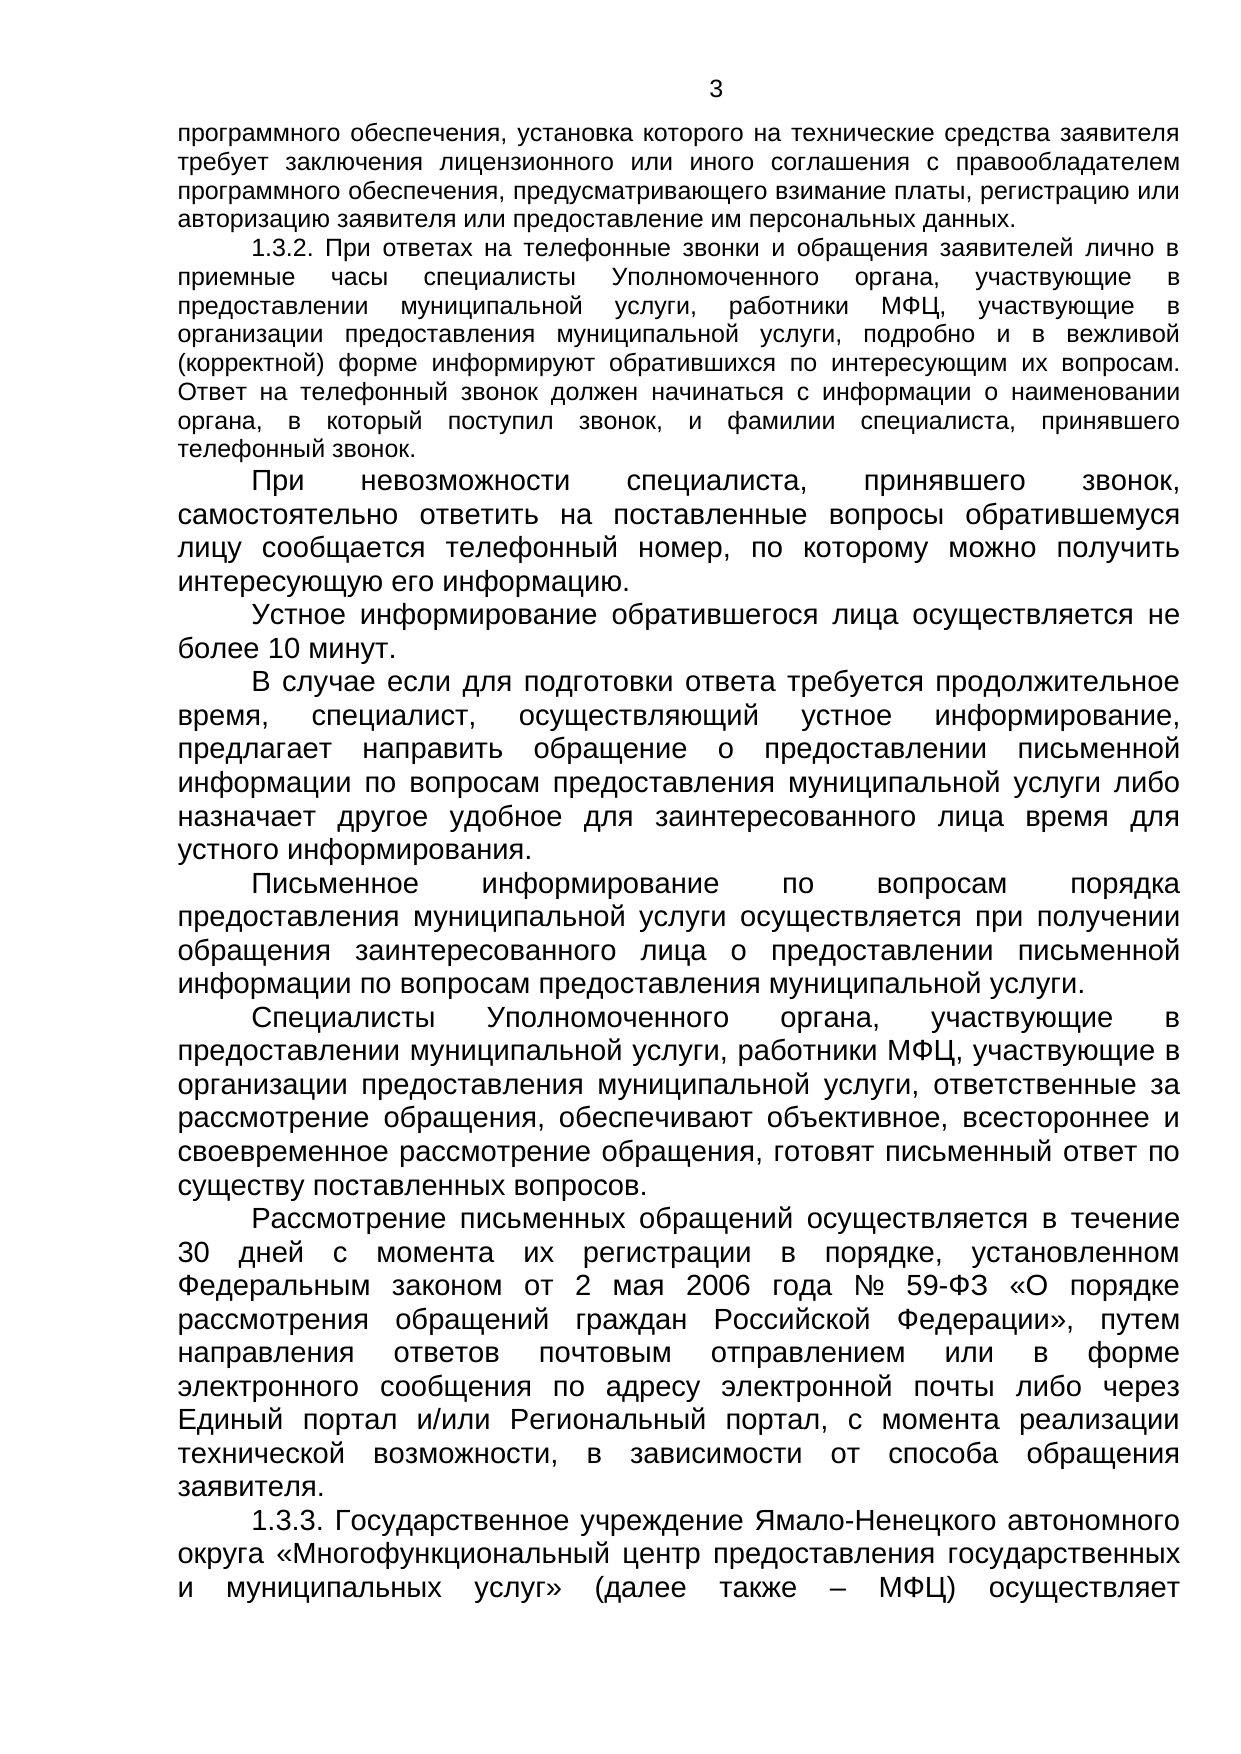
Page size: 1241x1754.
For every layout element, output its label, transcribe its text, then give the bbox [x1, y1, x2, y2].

text В случае если для подготовки ответа требуется продолжительное время, специалист, осуществляющий устное информирование, предлагает направить обращение о предоставлении письменной информации по вопросам предоставления муниципальной услуги либо назначает другое удобное для заинтересованного лица время для устного информирования. [177, 664, 1181, 866]
text При невозможности специалиста, принявшего звонок, самостоятельно ответить на поставленные вопросы обратившемуся лицу сообщается телефонный номер, по которому можно получить интересующую его информацию. [177, 463, 1181, 597]
text Устное информирование обратившегося лица осуществляется не более 10 минут. [177, 597, 1181, 664]
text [177, 1503, 1181, 1603]
text Письменное информирование по вопросам порядка предоставления муниципальной услуги осуществляется при получении обращения заинтересованного лица о предоставлении письменной информации по вопросам предоставления муниципальной услуги. [177, 866, 1181, 1000]
text Специалисты Уполномоченного органа, участвующие в предоставлении муниципальной услуги, работники МФЦ, участвующие в организации предоставления муниципальной услуги, ответственные за рассмотрение обращения, обеспечивают объективное, всестороннее и своевременное рассмотрение обращения, готовят письменный ответ по существу поставленных вопросов. [177, 1000, 1181, 1201]
text Рассмотрение письменных обращений осуществляется в течение 30 дней с момента их регистрации в порядке, установленном Федеральным законом от 2 мая 2006 года № 59-ФЗ «О порядке рассмотрения обращений граждан Российской Федерации», путем направления ответов почтовым отправлением или в форме электронного сообщения по адресу электронной почты либо через Единый портал и/или Региональный портал, с момента реализации технической возможности, в зависимости от способа обращения заявителя. [177, 1201, 1181, 1503]
text 1.3.2. При ответах на телефонные звонки и обращения заявителей лично в приемные часы специалисты Уполномоченного органа, участвующие в предоставлении муниципальной услуги, работники МФЦ, участвующие в организации предоставления муниципальной услуги, подробно и в вежливой (корректной) форме информируют обратившихся по интересующим их вопросам. Ответ на телефонный звонок должен начинаться с информации о наименовании органа, в который поступил звонок, и фамилии специалиста, принявшего телефонный звонок. [177, 233, 1181, 463]
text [177, 118, 1181, 233]
